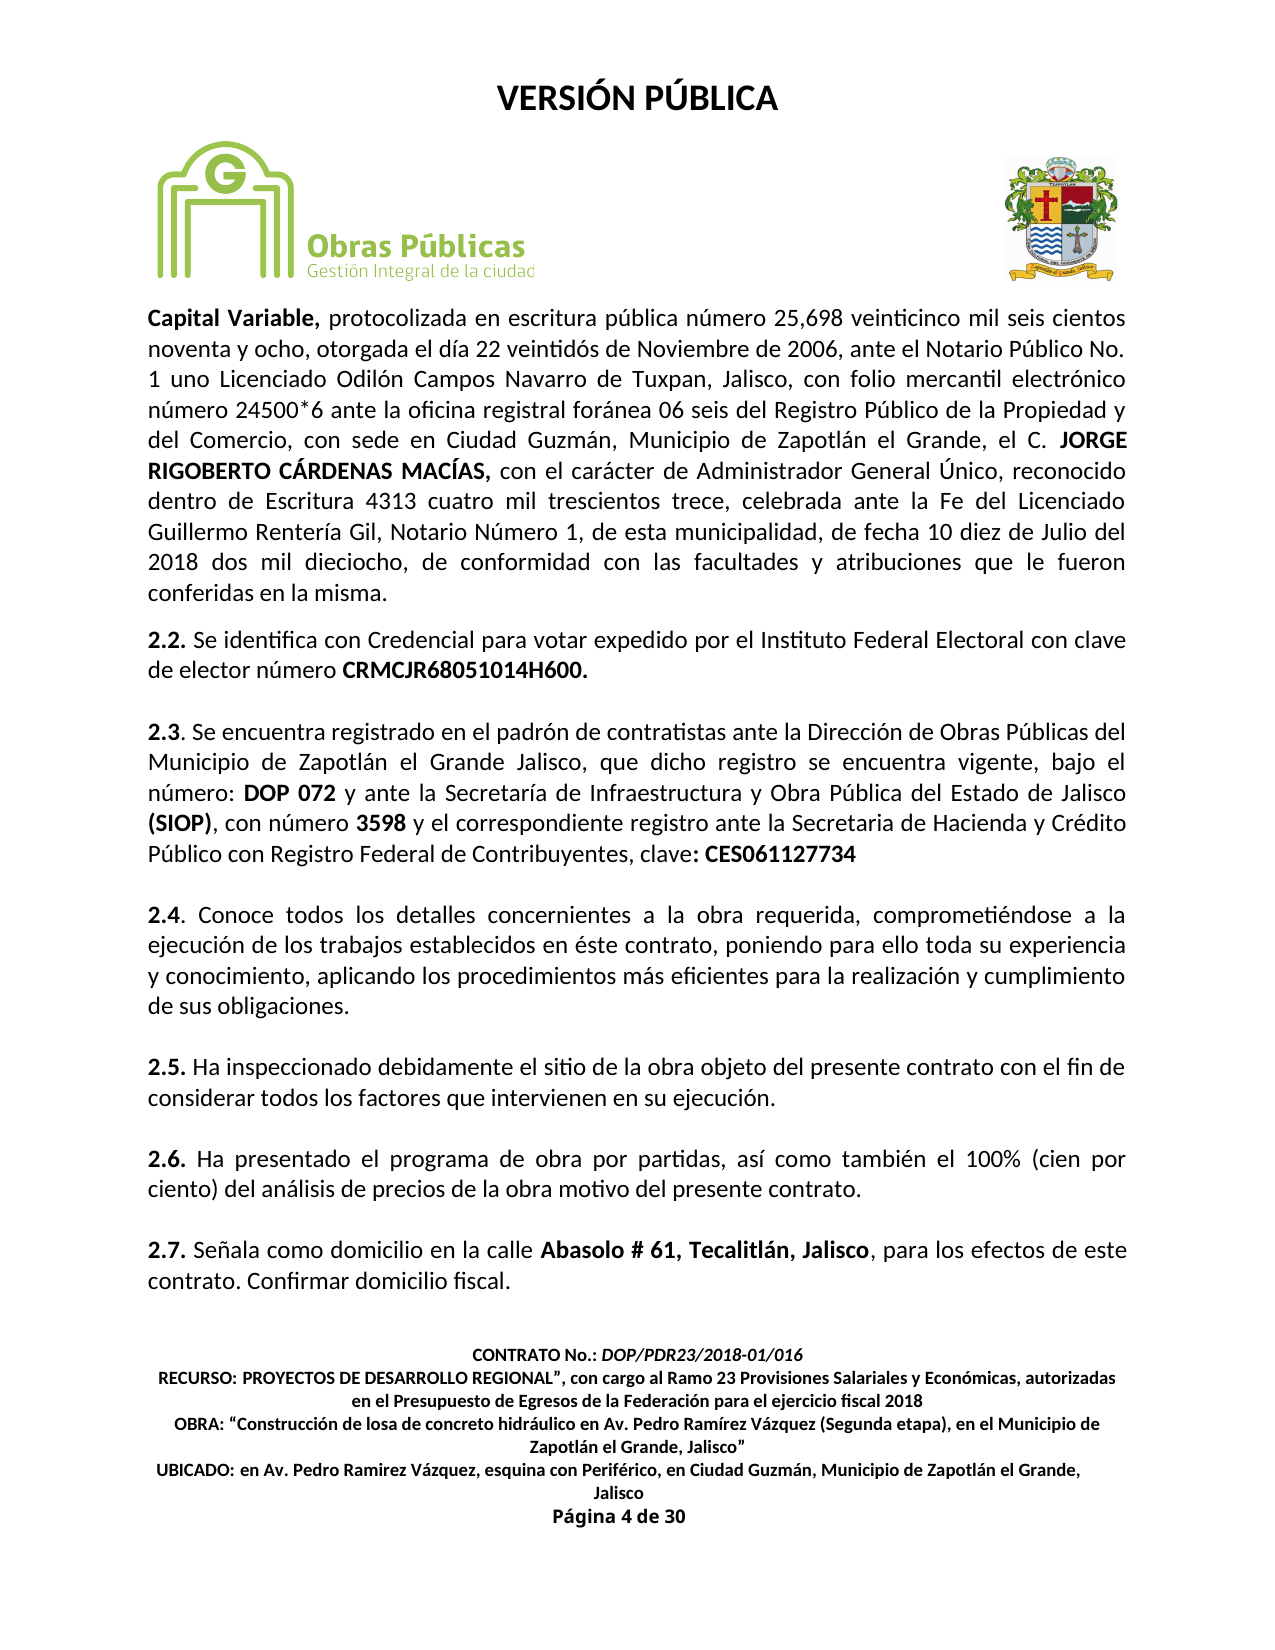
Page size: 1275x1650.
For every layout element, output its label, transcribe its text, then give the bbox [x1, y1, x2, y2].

picture [1005, 157, 1118, 281]
text 2.3. Se encuentra registrado en el padrón de contratistas ante la Dirección de Obras Públicas del Municipio de Zapotlán el Grande Jalisco, que dicho registro se encuentra vigente, bajo el número: DOP 072 y ante la Secretaría de Infraestructura y Obra Pública del Estado de Jalisco (SIOP), con número 3598 y el correspondiente registro ante la Secretaria de Hacienda y Crédito Público con Registro Federal de Contribuyentes, clave: CES061127734 [148, 716, 1127, 868]
text 2.2. Se identifica con Credencial para votar expedido por el Instituto Federal Electoral con clave de elector número CRMCJR68051014H600. [148, 624, 1127, 685]
text 2.6. Ha presentado el programa de obra por partidas, así como también el 100% (cien por ciento) del análisis de precios de la obra motivo del presente contrato. [148, 1143, 1127, 1204]
picture [157, 141, 535, 281]
text 2.7. Señala como domicilio en la calle Abasolo # 61, Tecalitlán, Jalisco, para los efectos de este contrato. Confirmar domicilio fiscal. [148, 1234, 1127, 1296]
text 2.4. Conoce todos los detalles concernientes a la obra requerida, comprometiéndose a la ejecución de los trabajos establecidos en éste contrato, poniendo para ello toda su experiencia y conocimiento, aplicando los procedimientos más eficientes para la realización y cumplimiento de sus obligaciones. [148, 899, 1127, 1021]
text 2.5. Ha inspeccionado debidamente el sitio de la obra objeto del presente contrato con el fin de considerar todos los factores que intervienen en su ejecución. [148, 1051, 1127, 1112]
